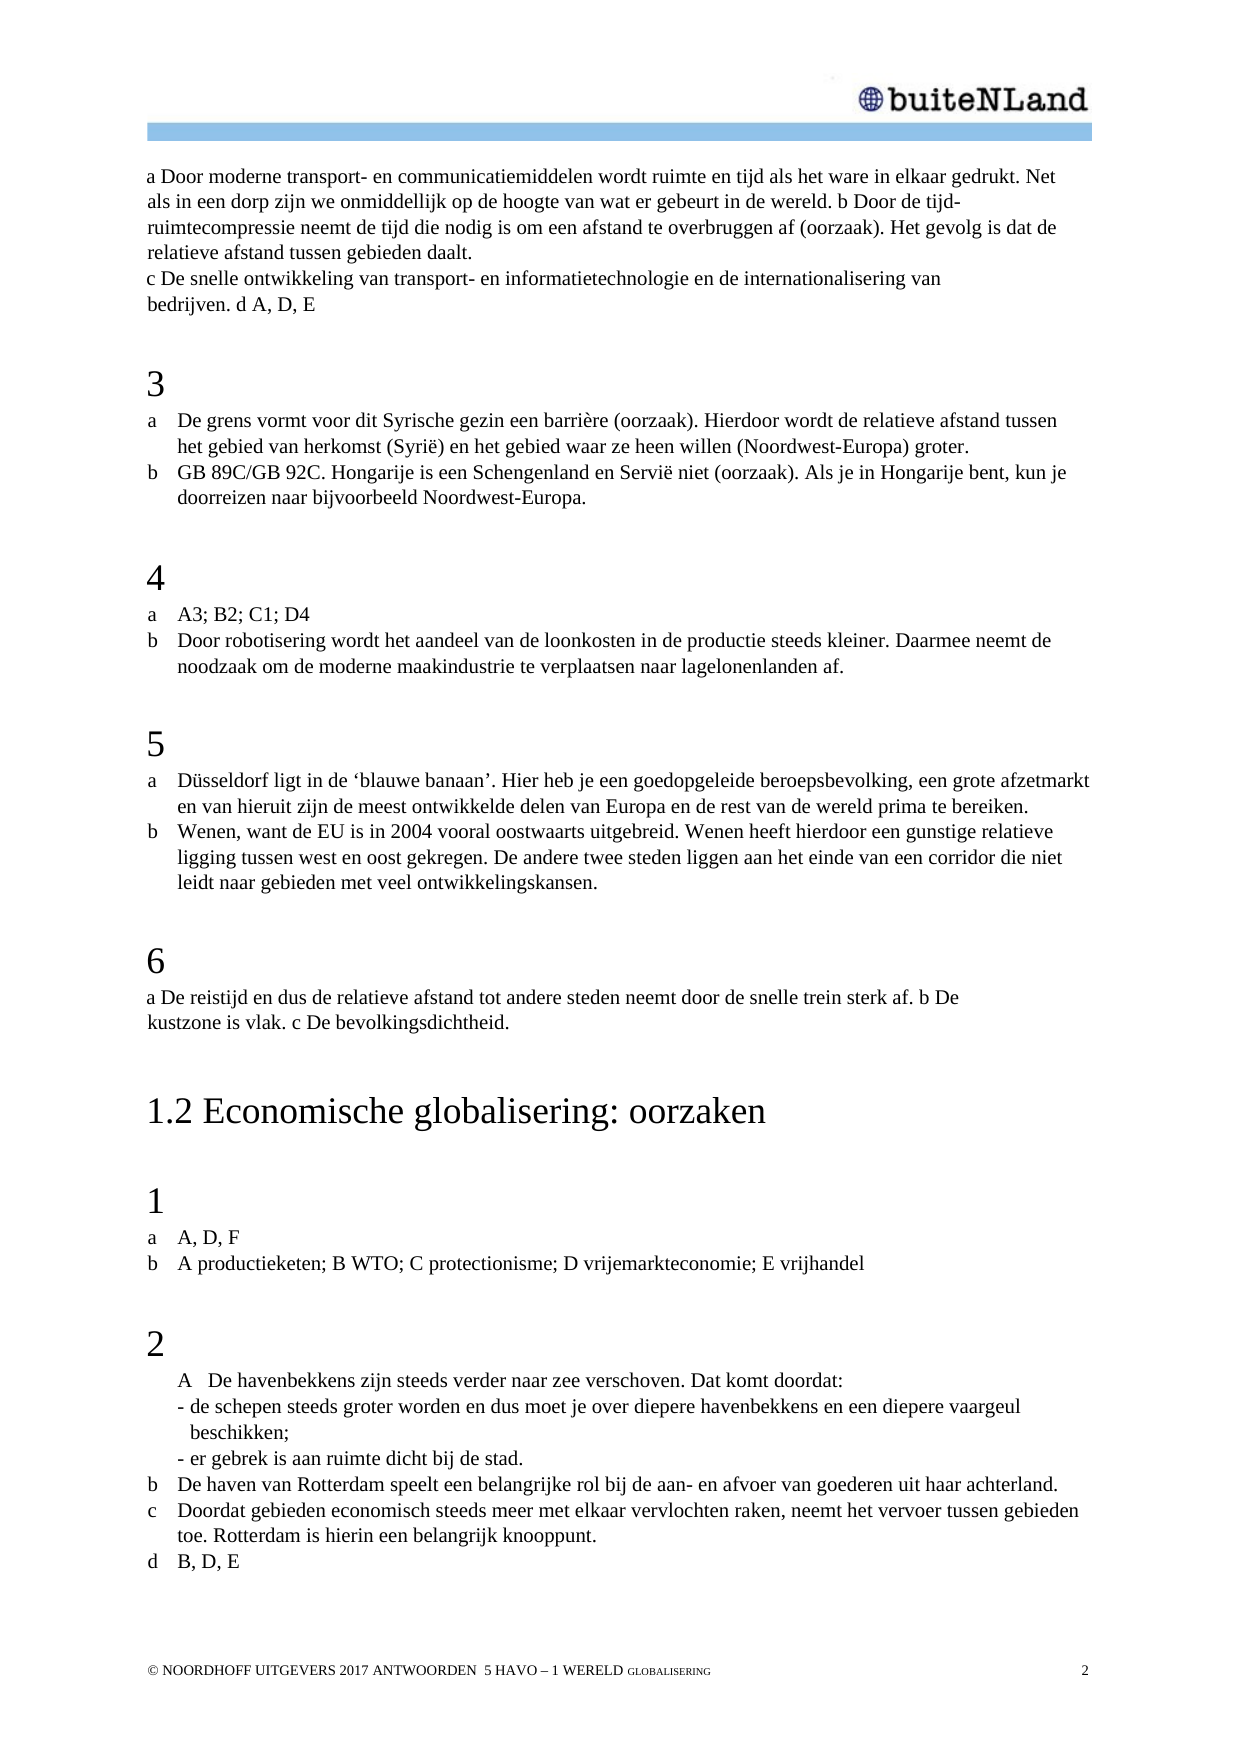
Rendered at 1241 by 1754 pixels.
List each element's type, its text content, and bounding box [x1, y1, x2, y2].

picture [147, 73, 1092, 141]
subtitle 1.2 Economische globalisering: oorzaken [146, 1088, 1032, 1131]
text 3 [146, 361, 1092, 404]
text 4 [146, 555, 1092, 598]
list De grens vormt voor dit Syrische gezin een barrière (oorzaak). Hierdoor wordt de relatieve afstand tussen het gebied van herkomst (Syrië) en het gebied waar ze heen willen (Noordwest-Europa) groter. [147, 408, 1081, 458]
text c De snelle ontwikkeling van transport- en informatietechnologie en de internationalisering van bedrijven. d A, D, E [146, 266, 1028, 316]
list GB 89C/GB 92C. Hongarije is een Schengenland en Servië niet (oorzaak). Als je in Hongarije bent, kun je doorreizen naar bijvoorbeeld Noordwest-Europa. [147, 460, 1081, 509]
list B, D, E [147, 1549, 1092, 1573]
list Düsseldorf ligt in de ‘blauwe banaan’. Hier heb je een goedopgeleide beroepsbevolking, een grote afzetmarkt en van hieruit zijn de meest ontwikkelde delen van Europa en de rest van de wereld prima te bereiken. [147, 768, 1092, 818]
text 6 [146, 938, 1092, 981]
list De haven van Rotterdam speelt een belangrijke rol bij de aan- en afvoer van goederen uit haar achterland. [147, 1472, 1092, 1496]
text 5 [146, 721, 1092, 764]
text a Door moderne transport- en communicatiemiddelen wordt ruimte en tijd als het ware in elkaar gedrukt. Net als in een dorp zijn we onmiddellijk op de hoogte van wat er gebeurt in de wereld. b Door de tijd-ruimtecompressie neemt de tijd die nodig is om een afstand te overbruggen af (oorzaak). Het gevolg is dat de relatieve afstand tussen gebieden daalt. [146, 164, 1065, 264]
list de schepen steeds groter worden en dus moet je over diepere havenbekkens en een diepere vaargeul beschikken; [177, 1394, 1092, 1444]
list er gebrek is aan ruimte dicht bij de stad. [177, 1446, 1092, 1470]
list Wenen, want de EU is in 2004 vooral oostwaarts uitgebreid. Wenen heeft hierdoor een gunstige relatieve ligging tussen west en oost gekregen. De andere twee steden liggen aan het einde van een corridor die niet leidt naar gebieden met veel ontwikkelingskansen. [147, 819, 1092, 894]
text A De havenbekkens zijn steeds verder naar zee verschoven. Dat komt doordat: [177, 1368, 1092, 1392]
text 2 [146, 1322, 1092, 1365]
list Door robotisering wordt het aandeel van de loonkosten in de productie steeds kleiner. Daarmee neemt de noodzaak om de moderne maakindustrie te verplaatsen naar lagelonenlanden af. [147, 628, 1092, 678]
list Doordat gebieden economisch steeds meer met elkaar vervlochten raken, neemt het vervoer tussen gebieden toe. Rotterdam is hierin een belangrijk knooppunt. [147, 1498, 1092, 1547]
text a De reistijd en dus de relatieve afstand tot andere steden neemt door de snelle trein sterk af. b De kustzone is vlak. c De bevolkingsdichtheid. [146, 985, 1020, 1034]
list A productieketen; B WTO; C protectionisme; D vrijemarkteconomie; E vrijhandel [147, 1251, 1092, 1275]
list A, D, F [147, 1225, 1092, 1249]
list A3; B2; C1; D4 [147, 602, 1092, 626]
text 1 [146, 1178, 1092, 1222]
